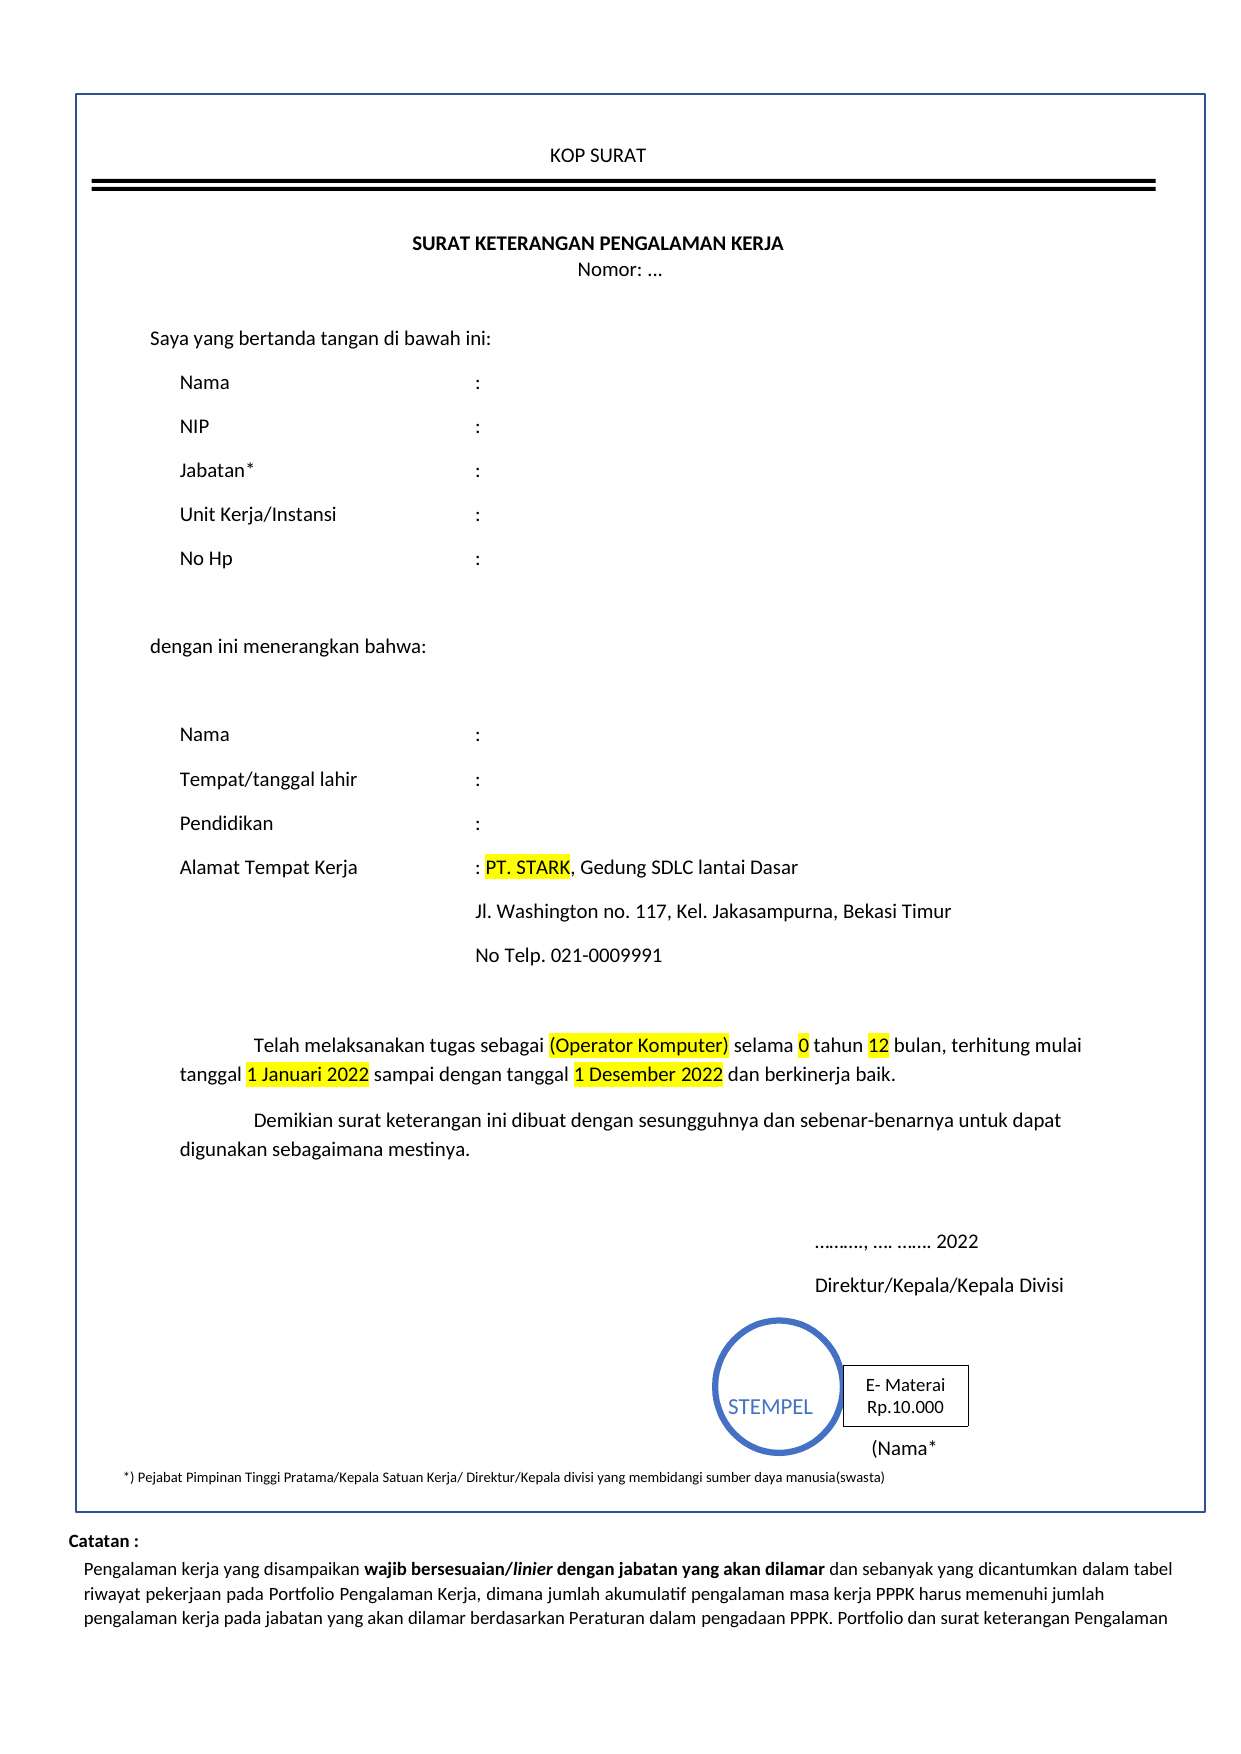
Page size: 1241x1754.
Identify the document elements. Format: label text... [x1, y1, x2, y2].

text Nomor: ... [411, 256, 829, 281]
text (ttd) [69, 1361, 923, 1386]
text Demikian surat keterangan ini dibuat dengan sesungguhnya dan sebenar-benarnya untuk dapat digunakan sebagaimana mestinya. [179, 1107, 1064, 1162]
text Jl. Washington no. 117, Kel. Jakasampurna, Bekasi Timur No Telp. 021-0009991 [475, 898, 954, 967]
text Nama : [179, 722, 1196, 747]
text Tempat/tanggal lahir : [179, 766, 1196, 791]
text Saya yang bertanda tangan di bawah ini: Nama : [150, 325, 492, 394]
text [83, 1557, 1191, 1629]
text KOP SURAT [389, 142, 806, 167]
text Unit Kerja/Instansi : [179, 501, 1196, 527]
text dengan ini menerangkan bahwa: [150, 633, 1196, 659]
text Pendidikan : [179, 810, 1196, 835]
subtitle SURAT KETERANGAN PENGALAMAN KERJA [389, 231, 806, 256]
text Alamat Tempat Kerja : PT. STARK, Gedung SDLC lantai Dasar [570, 854, 1196, 879]
subtitle STEMPEL [69, 1392, 813, 1420]
text Alamat Tempat Kerja : PT. STARK, Gedung SDLC lantai Dasar [179, 854, 485, 879]
text Telah melaksanakan tugas sebagai (Operator Komputer) selama 0 tahun 12 bulan, terhitung mulai tanggal 1 Januari 2022 sampai dengan tanggal 1 Desember 2022 dan berkinerja baik. [179, 1032, 1084, 1087]
text Direktur/Kepala/Kepala Divisi [815, 1272, 1196, 1298]
text Catatan : [69, 1529, 1196, 1552]
text (Nama* [871, 1435, 1196, 1461]
text ………., …. ……. 2022 [815, 1228, 1196, 1253]
text NIP : [179, 413, 1196, 438]
text *) Pejabat Pimpinan Tinggi Pratama/Kepala Satuan Kerja/ Direktur/Kepala divisi yang membidangi sumber daya manusia(swasta) [69, 1468, 1196, 1486]
text No Hp : [179, 545, 1196, 571]
text Jabatan* : [179, 457, 1196, 483]
